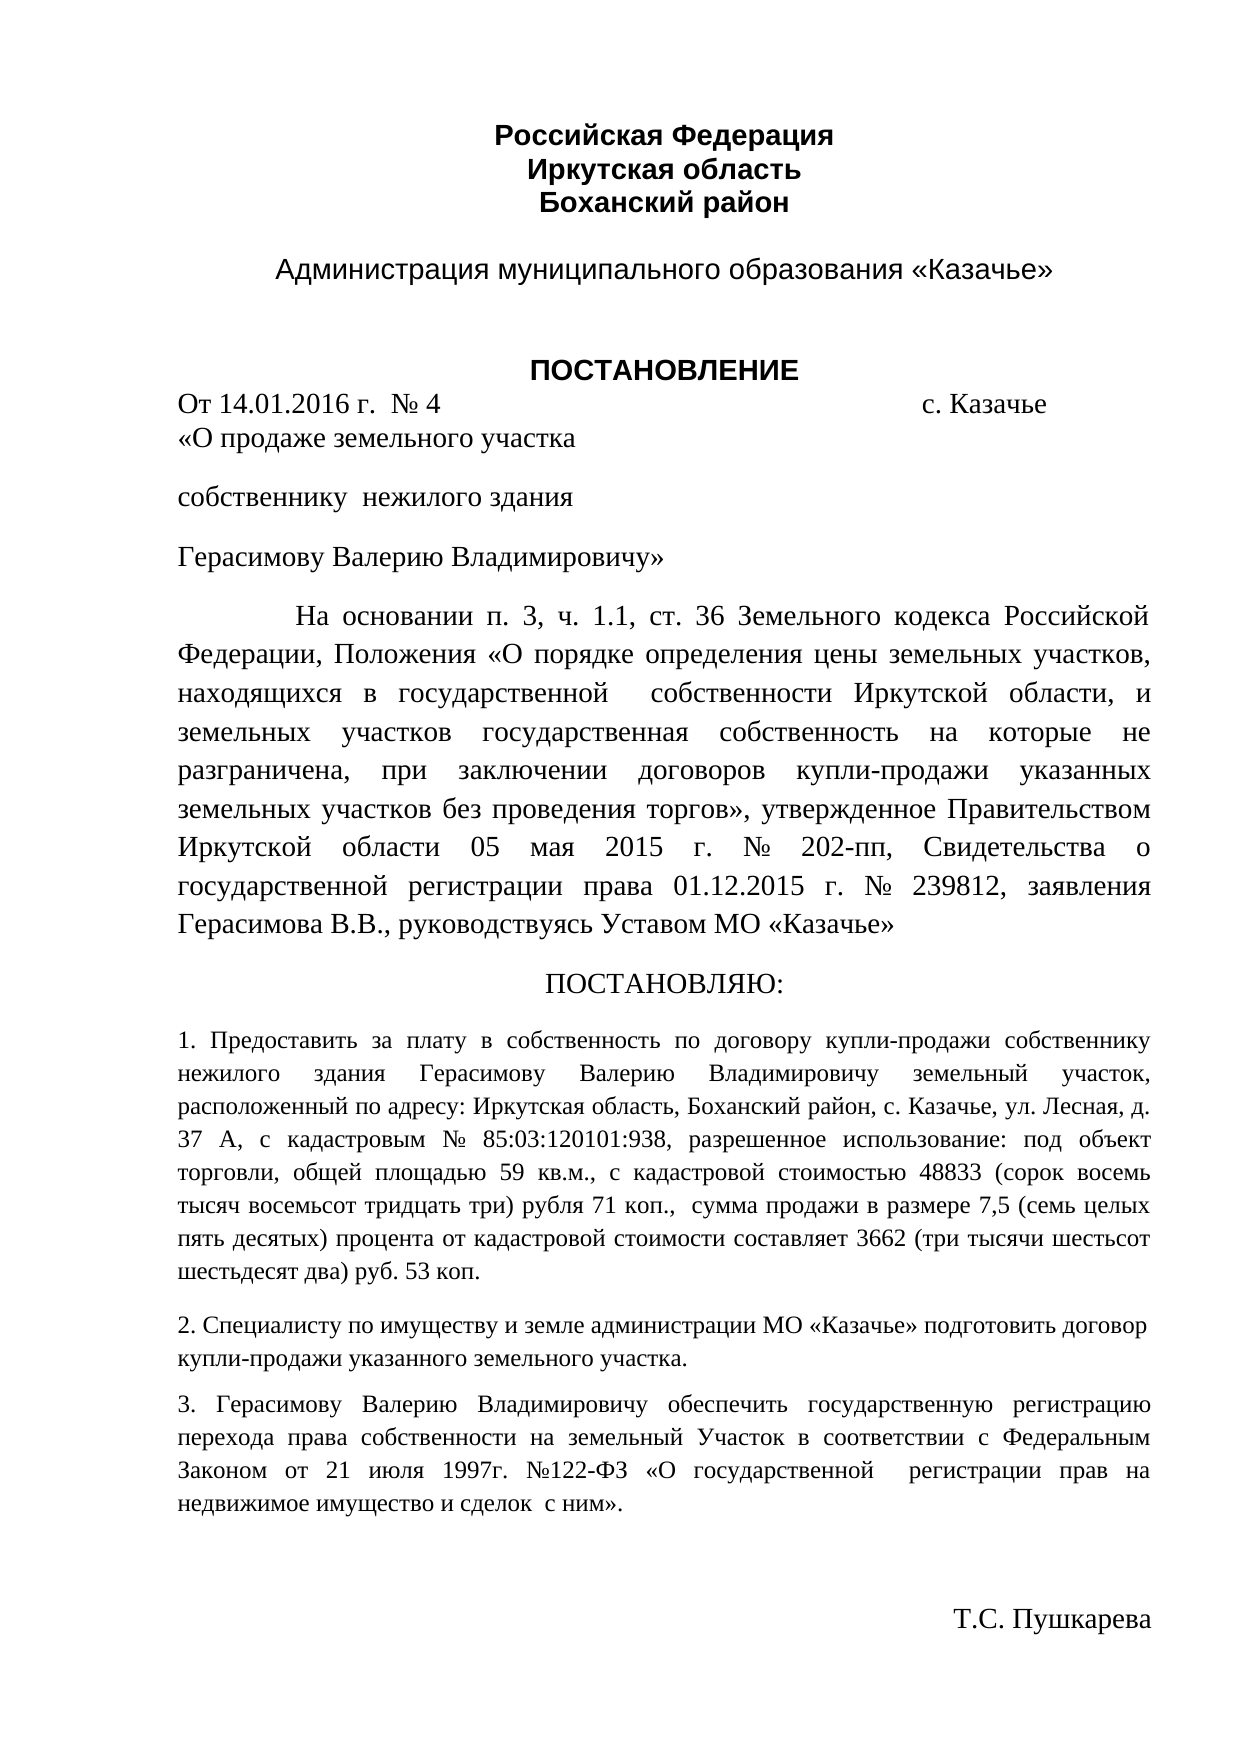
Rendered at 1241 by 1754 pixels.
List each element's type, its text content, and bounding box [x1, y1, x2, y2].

text От 14.01.2016 г. № 4 с. Казачье [177, 386, 1069, 420]
text собственнику нежилого здания [177, 479, 1152, 513]
text Т.С. Пушкарева [192, 1601, 1152, 1634]
text Боханский район [177, 185, 1152, 219]
text ПОСТАНОВЛЯЮ: [177, 966, 1152, 999]
text Иркутская область [177, 152, 1152, 185]
text Администрация муниципального образования «Казачье» [177, 252, 1152, 286]
text 2. Специалисту по имуществу и земле администрации МО «Казачье» подготовить договор купли-продажи указанного земельного участка. [177, 1310, 1152, 1372]
text 3. Герасимову Валерию Владимировичу обеспечить государственную регистрацию перехода права собственности на земельный Участок в соответствии с Федеральным Законом от 21 июля 1997г. №122-ФЗ «О государственной регистрации прав на недвижимое имущество и сделок с ним». [177, 1389, 1152, 1517]
text Герасимову Валерию Владимировичу» [177, 539, 1152, 572]
text «О продаже земельного участка [177, 420, 1152, 453]
text ПОСТАНОВЛЕНИЕ [177, 353, 1152, 386]
text 1. Предоставить за плату в собственность по договору купли-продажи собственнику нежилого здания Герасимову Валерию Владимировичу земельный участок, расположенный по адресу: Иркутская область, Боханский район, с. Казачье, ул. Лесная, д. 37 А, с кадастровым № 85:03:120101:938, разрешенное использование: под объект торговли, общей площадью 59 кв.м., с кадастровой стоимостью 48833 (сорок восемь тысяч восемьсот тридцать три) рубля 71 коп., сумма продажи в размере 7,5 (семь целых пять десятых) процента от кадастровой стоимости составляет 3662 (три тысячи шестьсот шестьдесят два) руб. 53 коп. [177, 1025, 1152, 1285]
text На основании п. 3, ч. 1.1, ст. 36 Земельного кодекса Российской Федерации, Положения «О порядке определения цены земельных участков, находящихся в государственной собственности Иркутской области, и земельных участков государственная собственность на которые не разграничена, при заключении договоров купли-продажи указанных земельных участков без проведения торгов», утвержденное Правительством Иркутской области 05 мая 2015 г. № 202-пп, Свидетельства о государственной регистрации права 01.12.2015 г. № 239812, заявления Герасимова В.В., руководствуясь Уставом МО «Казачье» [177, 598, 1152, 940]
text Российская Федерация [177, 118, 1152, 152]
